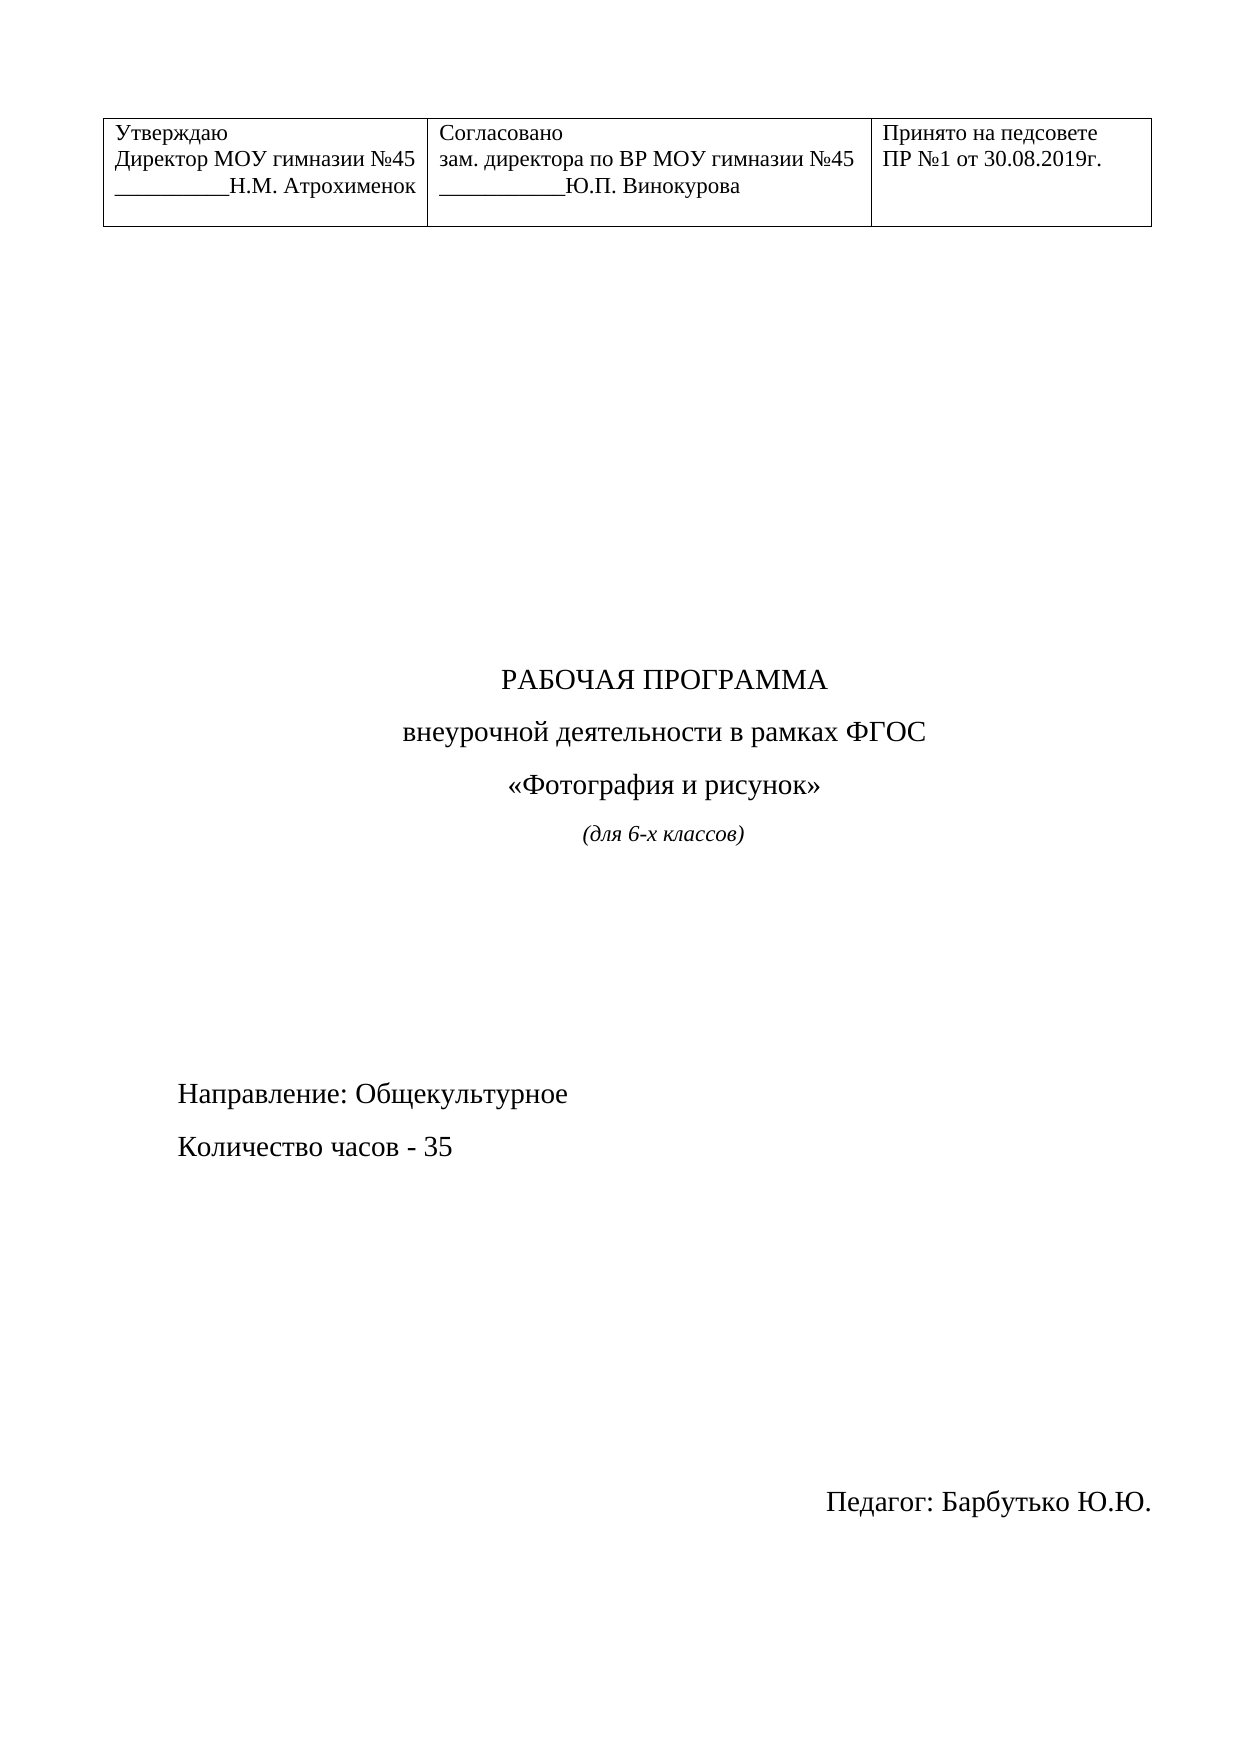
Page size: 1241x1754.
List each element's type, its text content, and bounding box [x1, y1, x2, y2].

table_header Утверждаю Директор МОУ гимназии №45 __________Н.М. Атрохименок [104, 119, 427, 226]
text (для 6-х классов) [177, 820, 1152, 847]
text Педагог: Барбутько Ю.Ю. [177, 1484, 1152, 1517]
table_header Принято на педсовете ПР №1 от 30.08.2019г. [872, 119, 1151, 226]
text Количество часов - 35 [177, 1129, 1152, 1163]
text внеурочной деятельности в рамках ФГОС [177, 714, 1152, 748]
table_header Согласовано зам. директора по ВР МОУ гимназии №45 ___________Ю.П. Винокурова [428, 119, 871, 226]
text РАБОЧАЯ ПРОГРАММА [177, 662, 1152, 695]
text Направление: Общекультурное [177, 1077, 1152, 1110]
text «Фотография и рисунок» [177, 767, 1152, 801]
